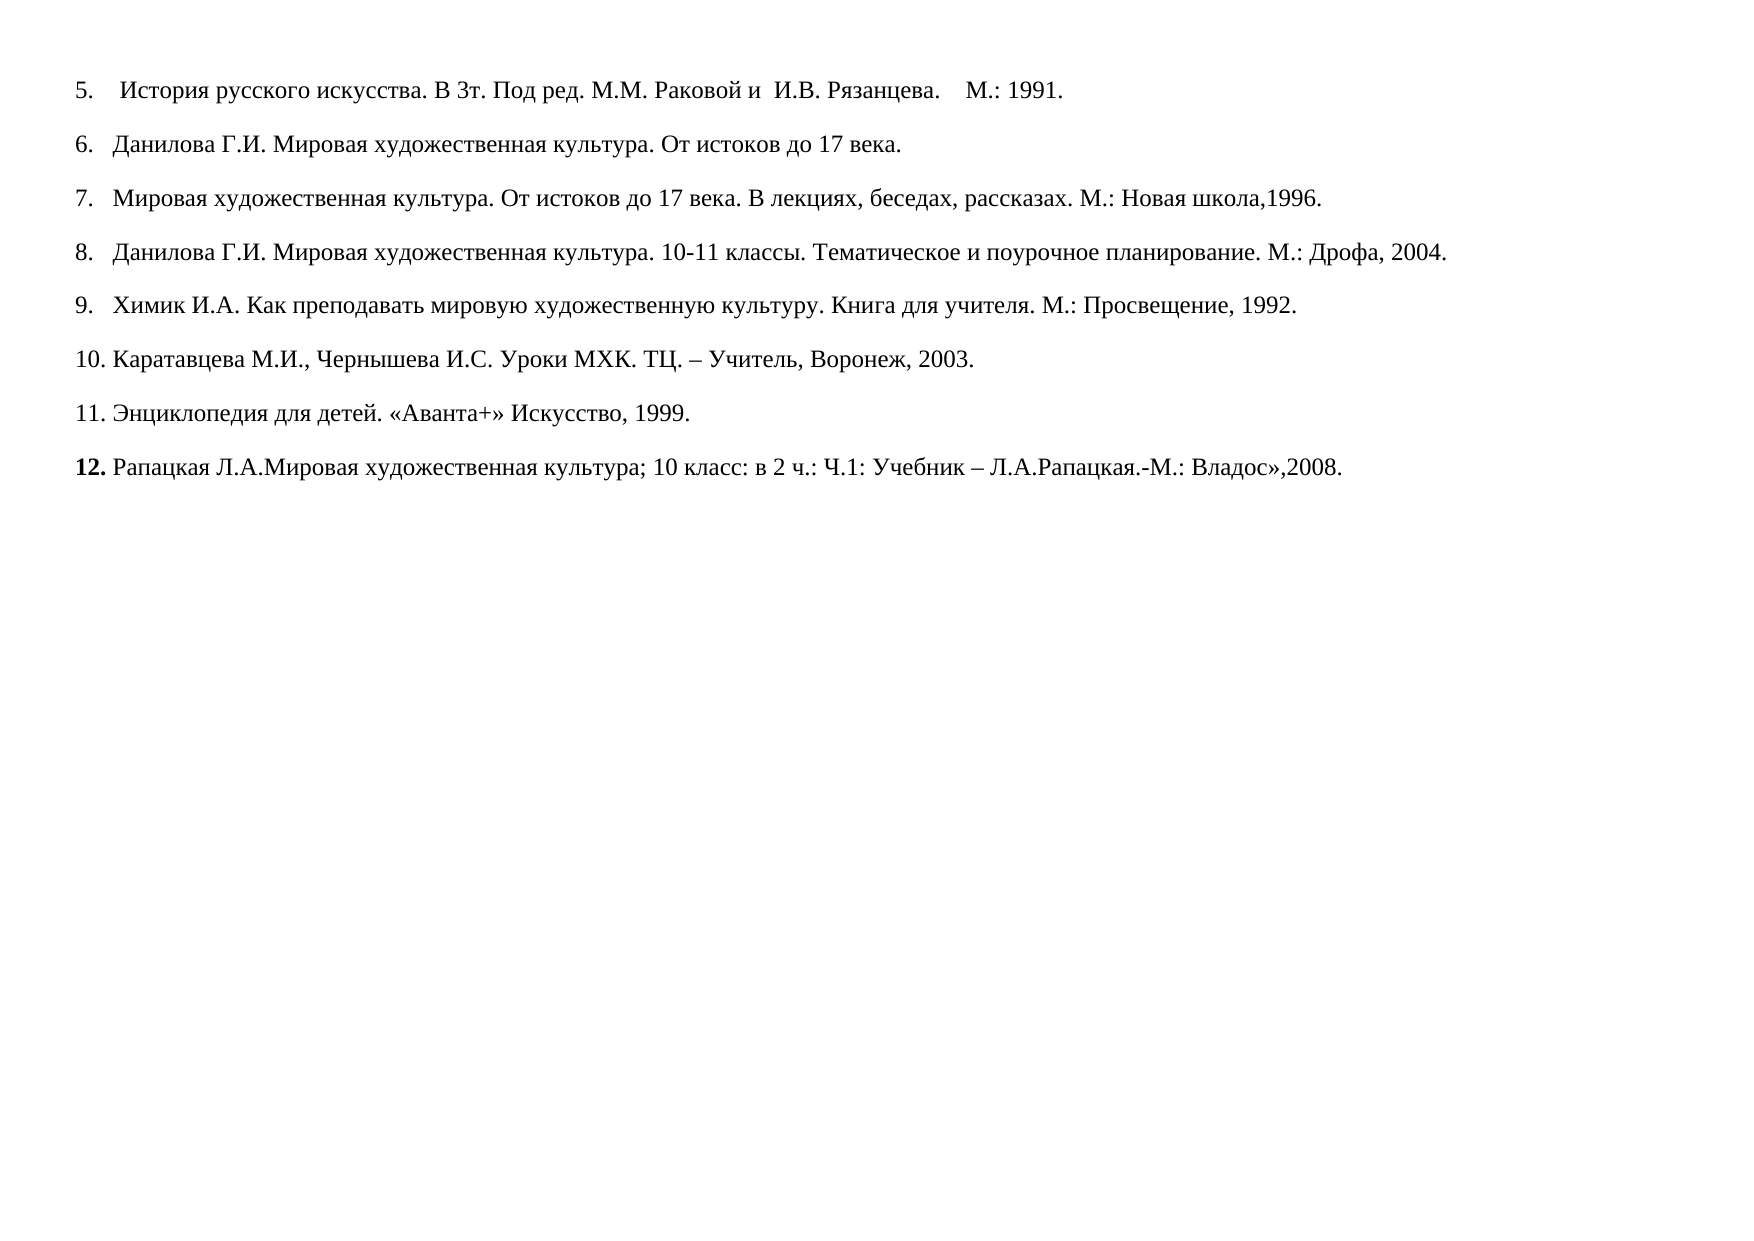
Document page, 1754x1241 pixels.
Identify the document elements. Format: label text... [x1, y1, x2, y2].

list История русского искусства. В 3т. Под ред. М.М. Раковой и И.В. Рязанцева. М.: 1991. [31, 75, 1679, 104]
list Химик И.А. Как преподавать мировую художественную культуру. Книга для учителя. М.: Просвещение, 1992. [75, 290, 1679, 319]
list Данилова Г.И. Мировая художественная культура. От истоков до 17 века. [75, 129, 1679, 158]
list Энциклопедия для детей. «Аванта+» Искусство, 1999. [75, 398, 1679, 427]
list Рапацкая Л.А.Мировая художественная культура; 10 класс: в 2 ч.: Ч.1: Учебник – Л.А.Рапацкая.-М.: Владос»,2008. [75, 452, 1679, 481]
list Мировая художественная культура. От истоков до 17 века. В лекциях, беседах, рассказах. М.: Новая школа,1996. [75, 183, 1679, 211]
list Данилова Г.И. Мировая художественная культура. 10-11 классы. Тематическое и поурочное планирование. М.: Дрофа, 2004. [75, 237, 1679, 265]
list Каратавцева М.И., Чернышева И.С. Уроки МХК. ТЦ. – Учитель, Воронеж, 2003. [75, 344, 1679, 373]
